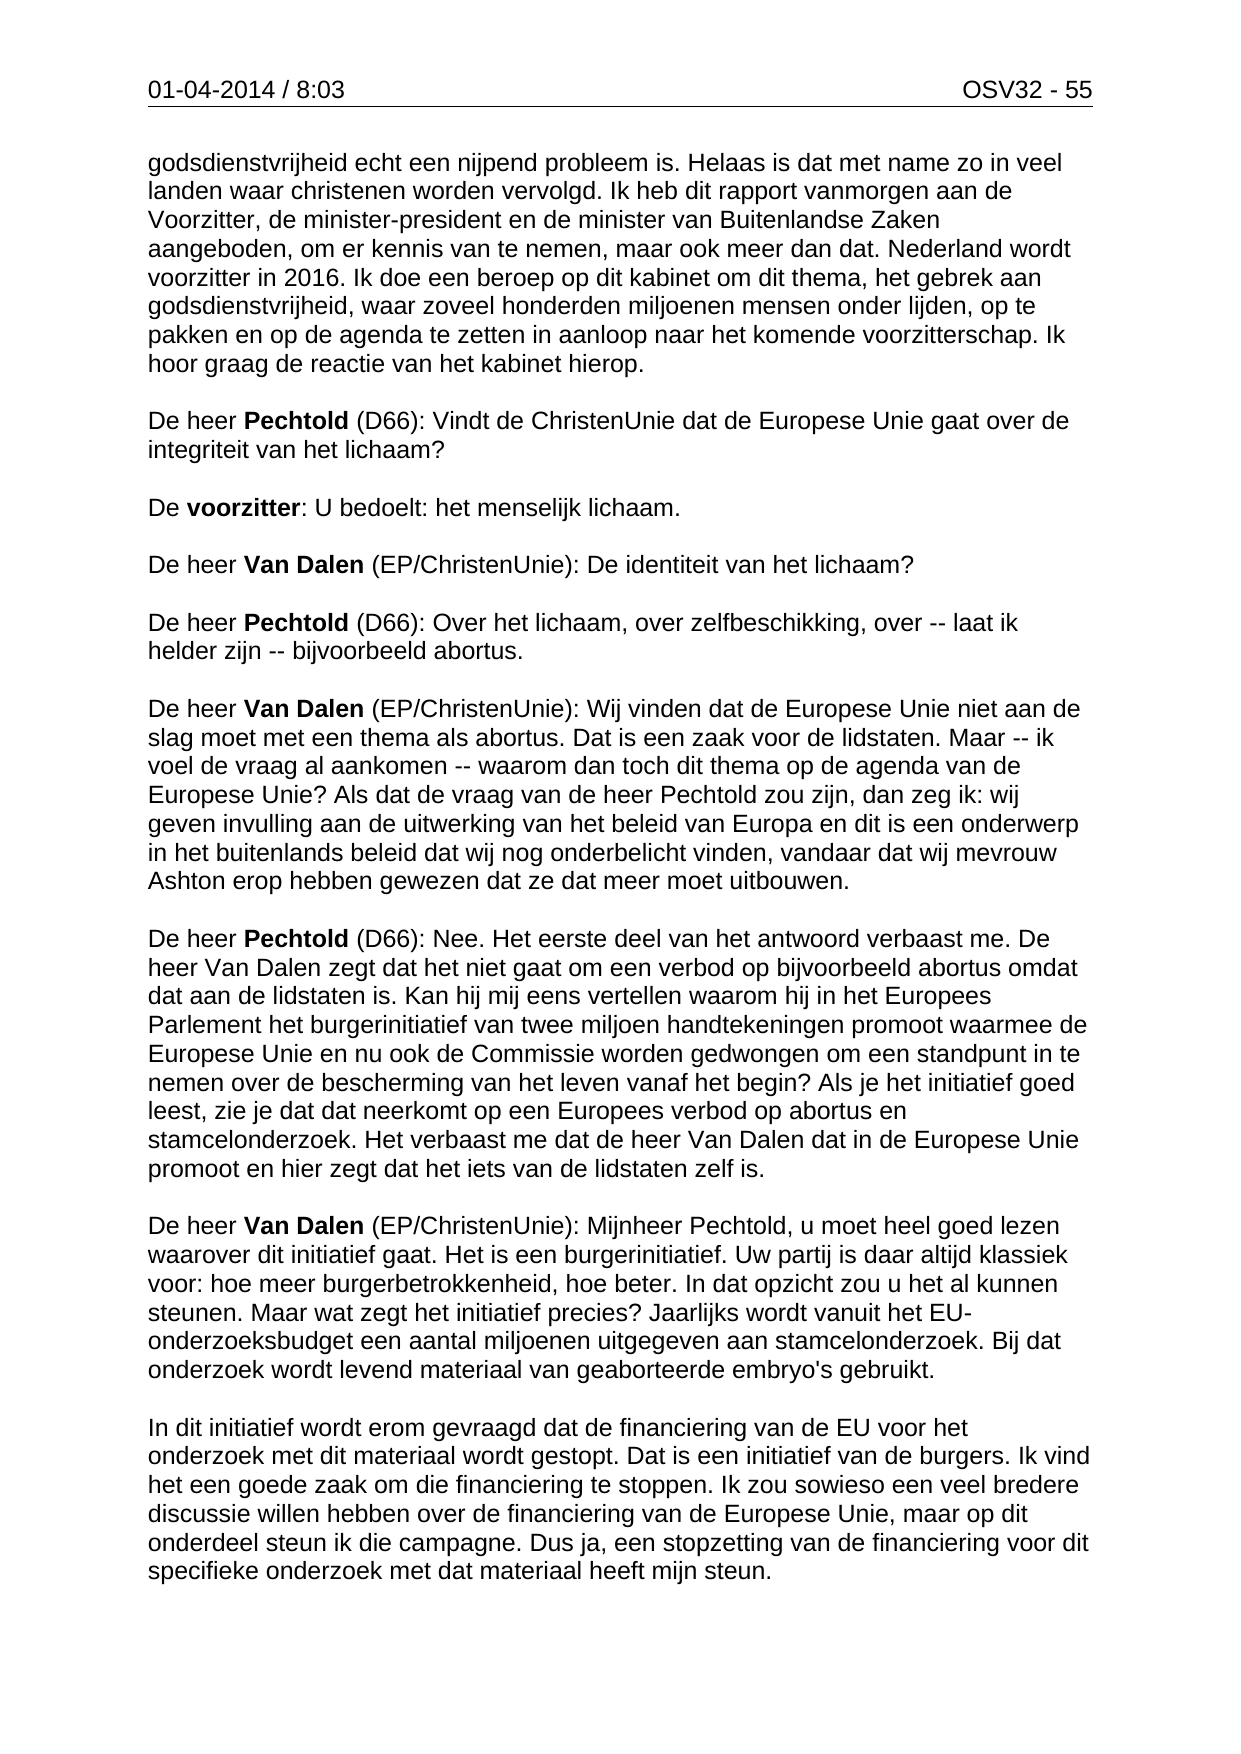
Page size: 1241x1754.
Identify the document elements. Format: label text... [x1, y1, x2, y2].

text De heer Pechtold (D66): Over het lichaam, over zelfbeschikking, over -- laat ik helder zijn -- bijvoorbeeld abortus. [148, 608, 1093, 665]
text De heer Van Dalen (EP/ChristenUnie): De identiteit van het lichaam? [148, 550, 1093, 579]
text De heer Pechtold (D66): Nee. Het eerste deel van het antwoord verbaast me. De heer Van Dalen zegt dat het niet gaat om een verbod op bijvoorbeeld abortus omdat dat aan de lidstaten is. Kan hij mij eens vertellen waarom hij in het Europees Parlement het burgerinitiatief van twee miljoen handtekeningen promoot waarmee de Europese Unie en nu ook de Commissie worden gedwongen om een standpunt in te nemen over de bescherming van het leven vanaf het begin? Als je het initiatief goed leest, zie je dat dat neerkomt op een Europees verbod op abortus en stamcelonderzoek. Het verbaast me dat de heer Van Dalen dat in de Europese Unie promoot en hier zegt dat het iets van de lidstaten zelf is. [148, 924, 1093, 1183]
text De heer Pechtold (D66): Vindt de ChristenUnie dat de Europese Unie gaat over de integriteit van het lichaam? [148, 406, 1093, 464]
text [148, 148, 1093, 378]
text In dit initiatief wordt erom gevraagd dat de financiering van de EU voor het onderzoek met dit materiaal wordt gestopt. Dat is een initiatief van de burgers. Ik vind het een goede zaak om die financiering te stoppen. Ik zou sowieso een veel bredere discussie willen hebben over de financiering van de Europese Unie, maar op dit onderdeel steun ik die campagne. Dus ja, een stopzetting van de financiering voor dit specifieke onderzoek met dat materiaal heeft mijn steun. [148, 1413, 1093, 1585]
text De voorzitter: U bedoelt: het menselijk lichaam. [148, 493, 1093, 521]
text De heer Van Dalen (EP/ChristenUnie): Mijnheer Pechtold, u moet heel goed lezen waarover dit initiatief gaat. Het is een burgerinitiatief. Uw partij is daar altijd klassiek voor: hoe meer burgerbetrokkenheid, hoe beter. In dat opzicht zou u het al kunnen steunen. Maar wat zegt het initiatief precies? Jaarlijks wordt vanuit het EU-onderzoeksbudget een aantal miljoenen uitgegeven aan stamcelonderzoek. Bij dat onderzoek wordt levend materiaal van geaborteerde embryo's gebruikt. [148, 1211, 1093, 1384]
text De heer Van Dalen (EP/ChristenUnie): Wij vinden dat de Europese Unie niet aan de slag moet met een thema als abortus. Dat is een zaak voor de lidstaten. Maar -- ik voel de vraag al aankomen -- waarom dan toch dit thema op de agenda van de Europese Unie? Als dat de vraag van de heer Pechtold zou zijn, dan zeg ik: wij geven invulling aan de uitwerking van het beleid van Europa en dit is een onderwerp in het buitenlands beleid dat wij nog onderbelicht vinden, vandaar dat wij mevrouw Ashton erop hebben gewezen dat ze dat meer moet uitbouwen. [148, 694, 1093, 895]
